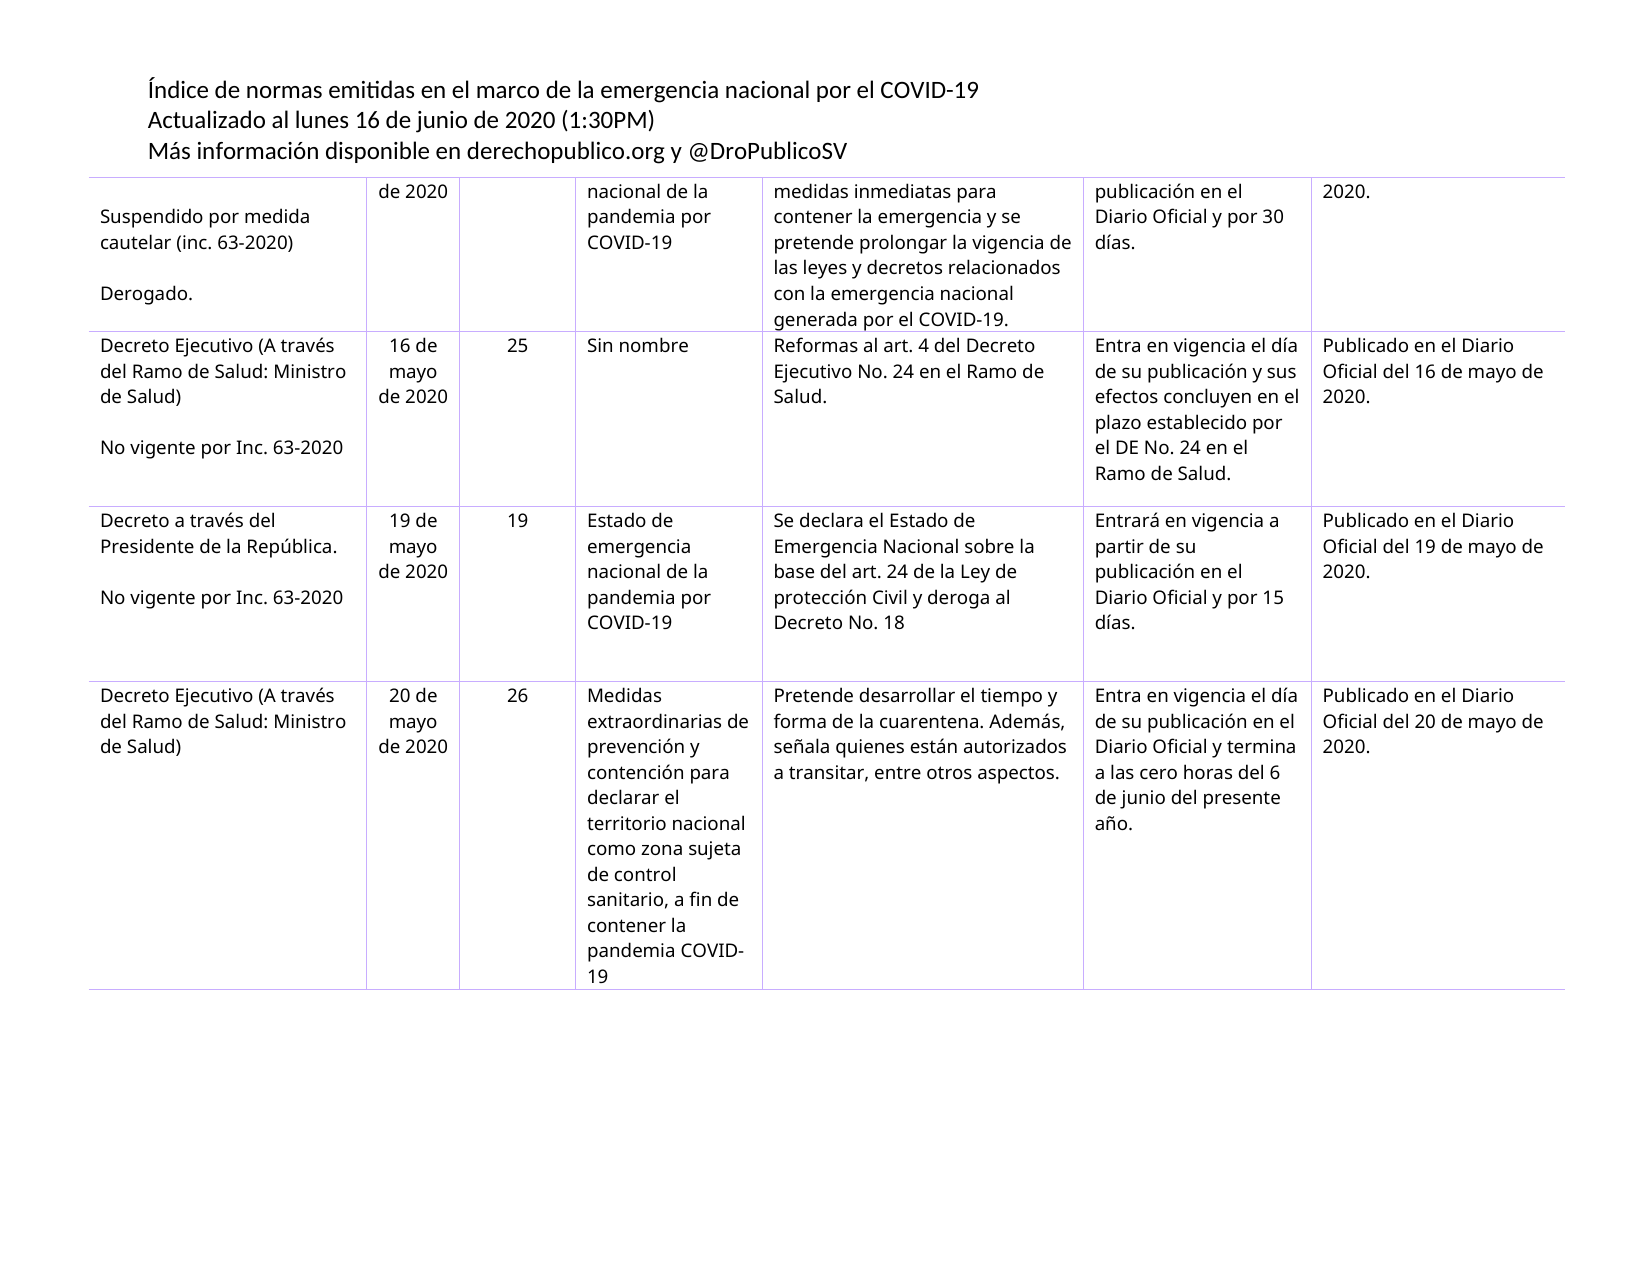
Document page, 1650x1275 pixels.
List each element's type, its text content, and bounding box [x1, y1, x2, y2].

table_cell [763, 178, 1083, 331]
table_cell Decreto a través del Presidente de la República. No vigente por Inc. 63-2020 [89, 507, 366, 681]
table_cell Sin nombre [576, 332, 762, 506]
table_cell 25 [460, 332, 575, 506]
table_cell Publicado en el Diario Oficial del 20 de mayo de 2020. [1312, 682, 1565, 989]
table_cell Decreto Ejecutivo (A través del Ramo de Salud: Ministro de Salud) No vigente por Inc. 63-2020 [89, 332, 366, 506]
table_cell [1312, 178, 1565, 331]
table_cell Publicado en el Diario Oficial del 19 de mayo de 2020. [1312, 507, 1565, 681]
table_cell 18 [460, 178, 575, 331]
table_cell Se declara el Estado de Emergencia Nacional sobre la base del art. 24 de la Ley de protección Civil y deroga al Decreto No. 18 [763, 507, 1083, 681]
table_cell Medidas extraordinarias de prevención y contención para declarar el territorio nacional como zona sujeta de control sanitario, a fin de contener la pandemia COVID-19 [576, 682, 762, 989]
table_cell 16 de mayo de 2020 [367, 178, 459, 331]
table_cell 19 de mayo de 2020 [367, 507, 459, 681]
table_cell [576, 178, 762, 331]
table_cell 19 [460, 507, 575, 681]
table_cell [1084, 178, 1311, 331]
table_cell Estado de emergencia nacional de la pandemia por COVID-19 [576, 507, 762, 681]
table_cell Entra en vigencia el día de su publicación y sus efectos concluyen en el plazo establecido por el DE No. 24 en el Ramo de Salud. [1084, 332, 1311, 506]
table_cell Decreto Ejecutivo (A través del Ramo de Salud: Ministro de Salud) [89, 682, 366, 989]
table_cell Entrará en vigencia a partir de su publicación en el Diario Oficial y por 15 días. [1084, 507, 1311, 681]
table_cell Entra en vigencia el día de su publicación en el Diario Oficial y termina a las cero horas del 6 de junio del presente año. [1084, 682, 1311, 989]
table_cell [89, 178, 366, 331]
table_cell Pretende desarrollar el tiempo y forma de la cuarentena. Además, señala quienes están autorizados a transitar, entre otros aspectos. [763, 682, 1083, 989]
table_cell Publicado en el Diario Oficial del 16 de mayo de 2020. [1312, 332, 1565, 506]
table_cell 16 de mayo de 2020 [367, 332, 459, 506]
table_cell 26 [460, 682, 575, 989]
table_cell Reformas al art. 4 del Decreto Ejecutivo No. 24 en el Ramo de Salud. [763, 332, 1083, 506]
table_cell 20 de mayo de 2020 [367, 682, 459, 989]
